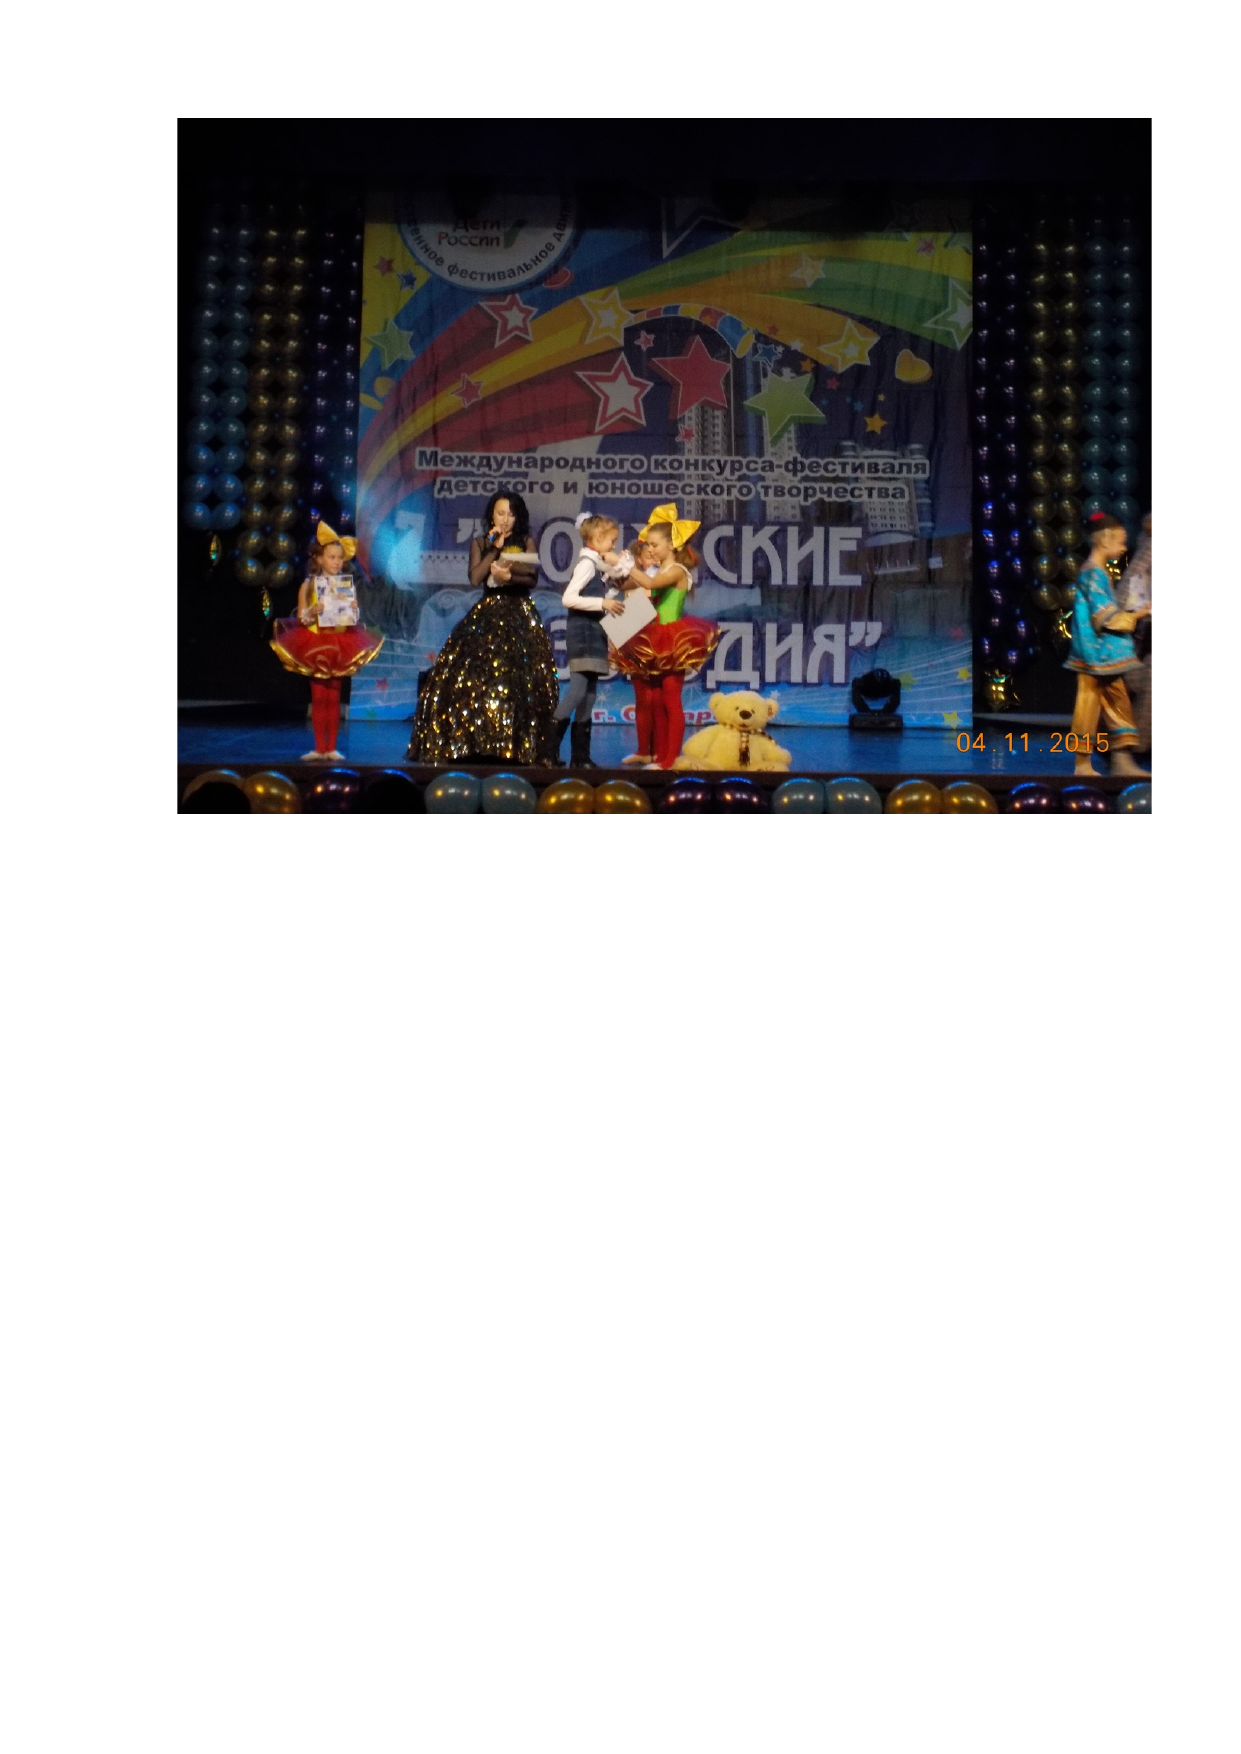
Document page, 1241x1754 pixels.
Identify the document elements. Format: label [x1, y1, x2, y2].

picture [177, 118, 1152, 814]
